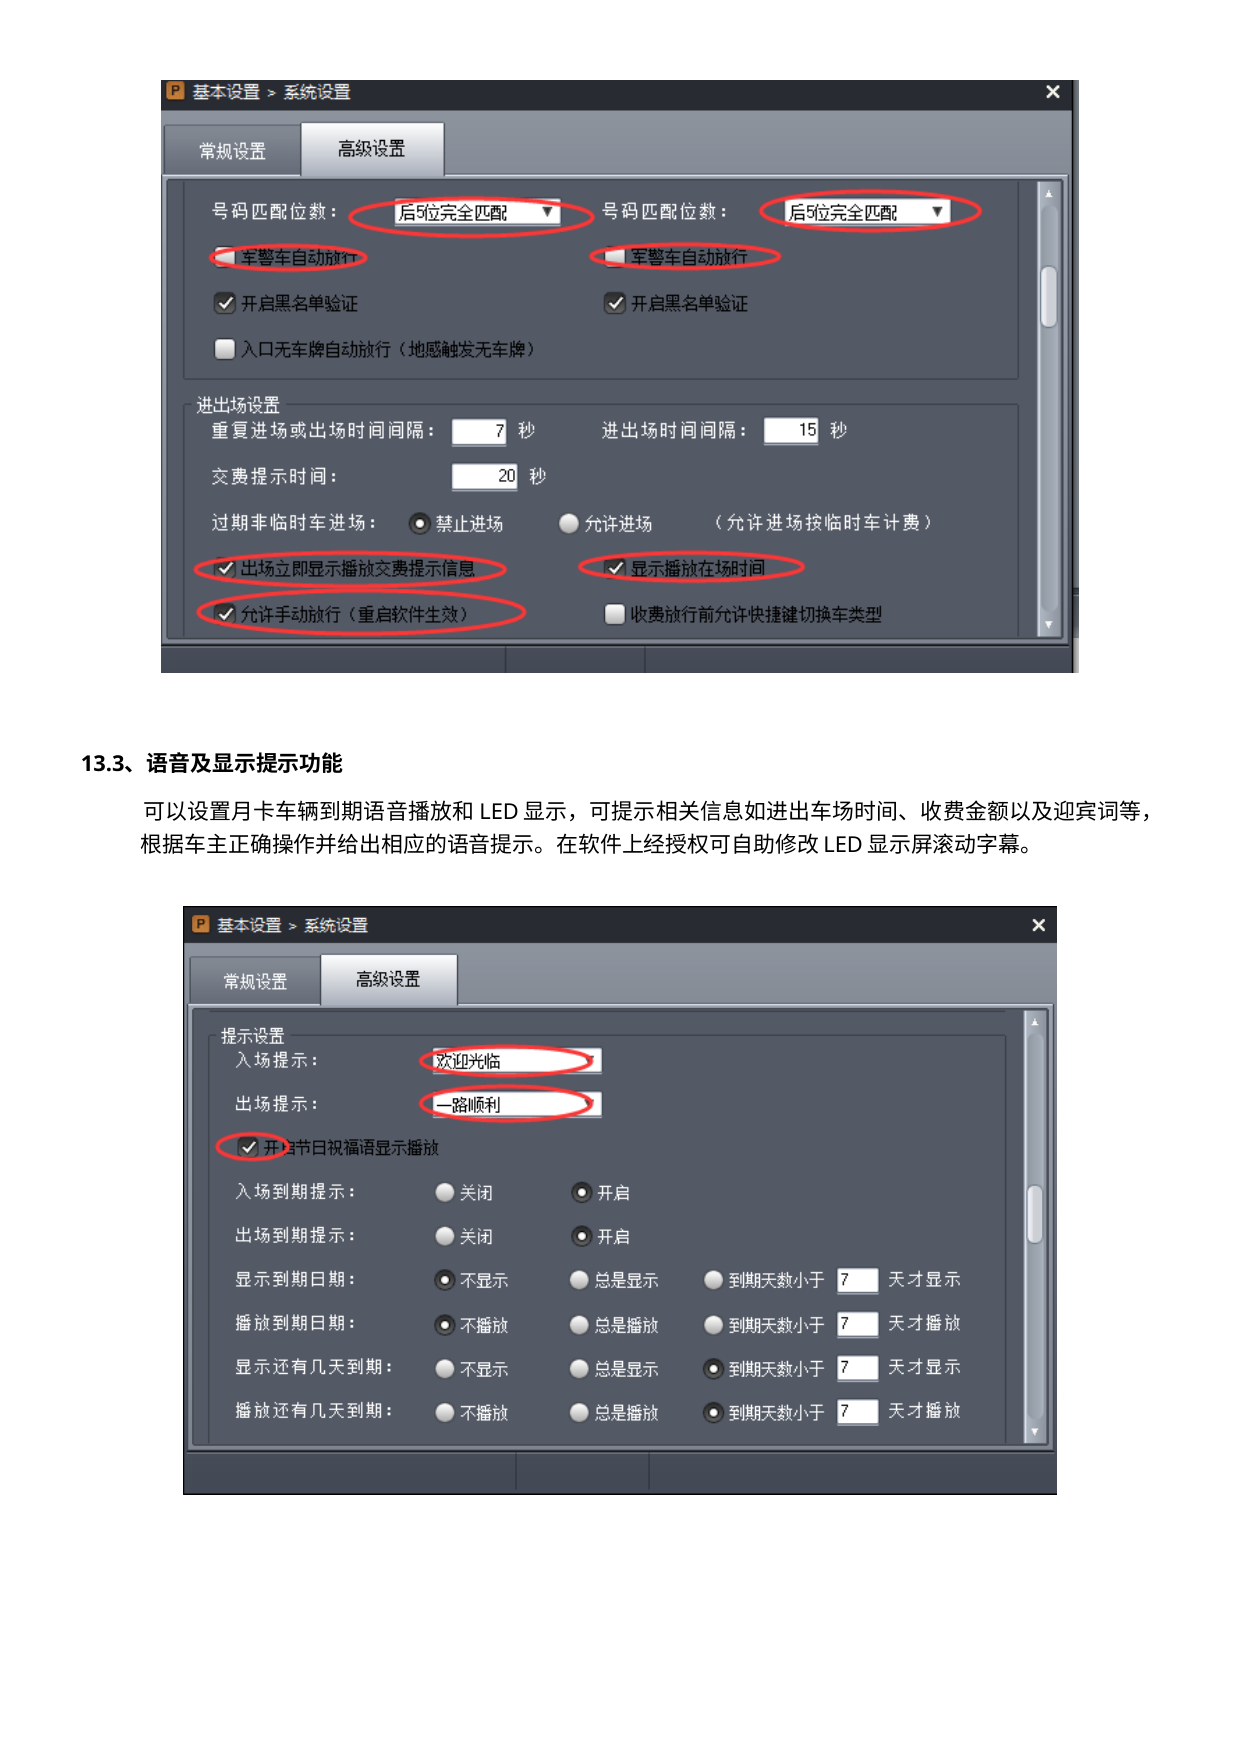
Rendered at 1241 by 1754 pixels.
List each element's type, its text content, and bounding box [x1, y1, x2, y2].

picture [183, 906, 1057, 1495]
text 可以设置月卡车辆到期语音播放和LED显示，可提示相关信息如进出车场时间、收费金额以及迎宾词等，根据车主正确操作并给出相应的语音提示。在软件上经授权可自助修改LED显示屏滚动字幕。 [119, 794, 1165, 859]
picture [161, 80, 1079, 673]
text 13.3、语音及显示提示功能 [75, 746, 1165, 778]
